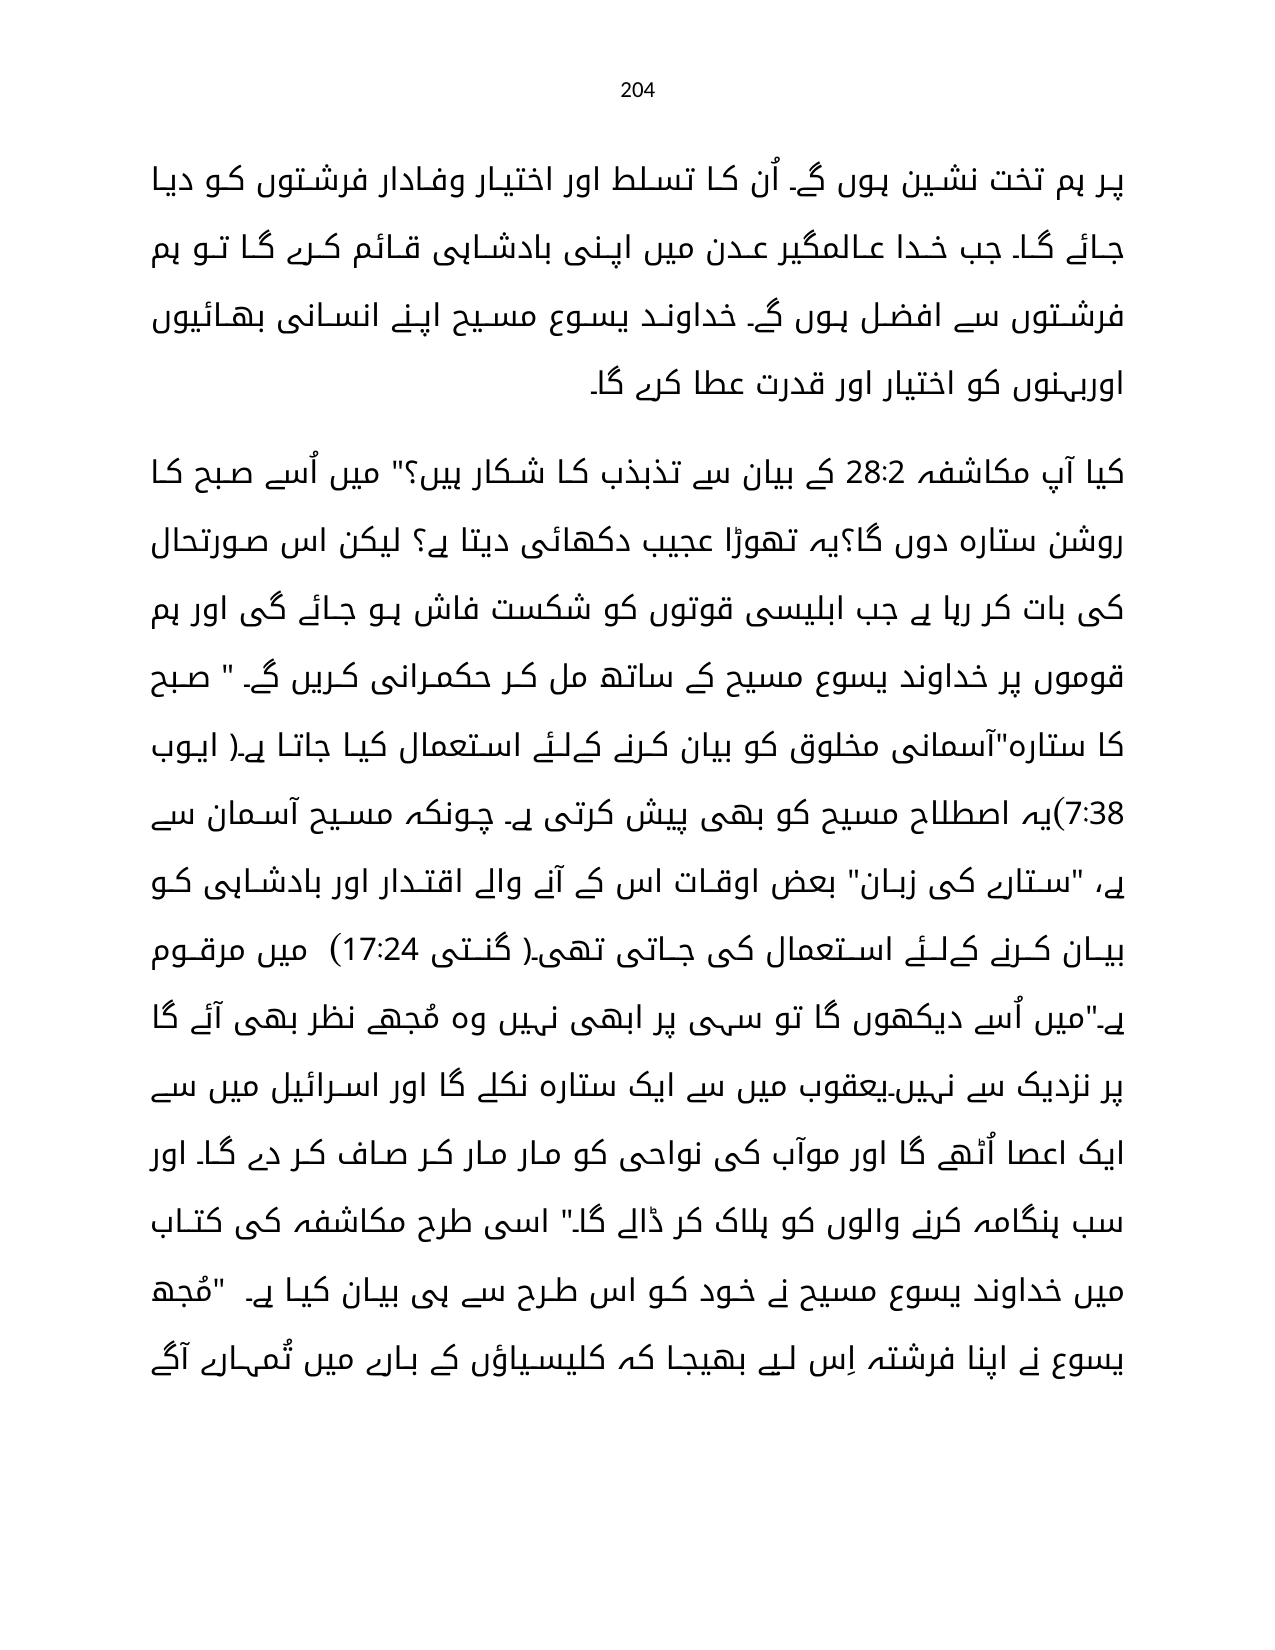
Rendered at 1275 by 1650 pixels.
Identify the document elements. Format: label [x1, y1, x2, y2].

text [150, 443, 1125, 1388]
text [150, 150, 1125, 414]
